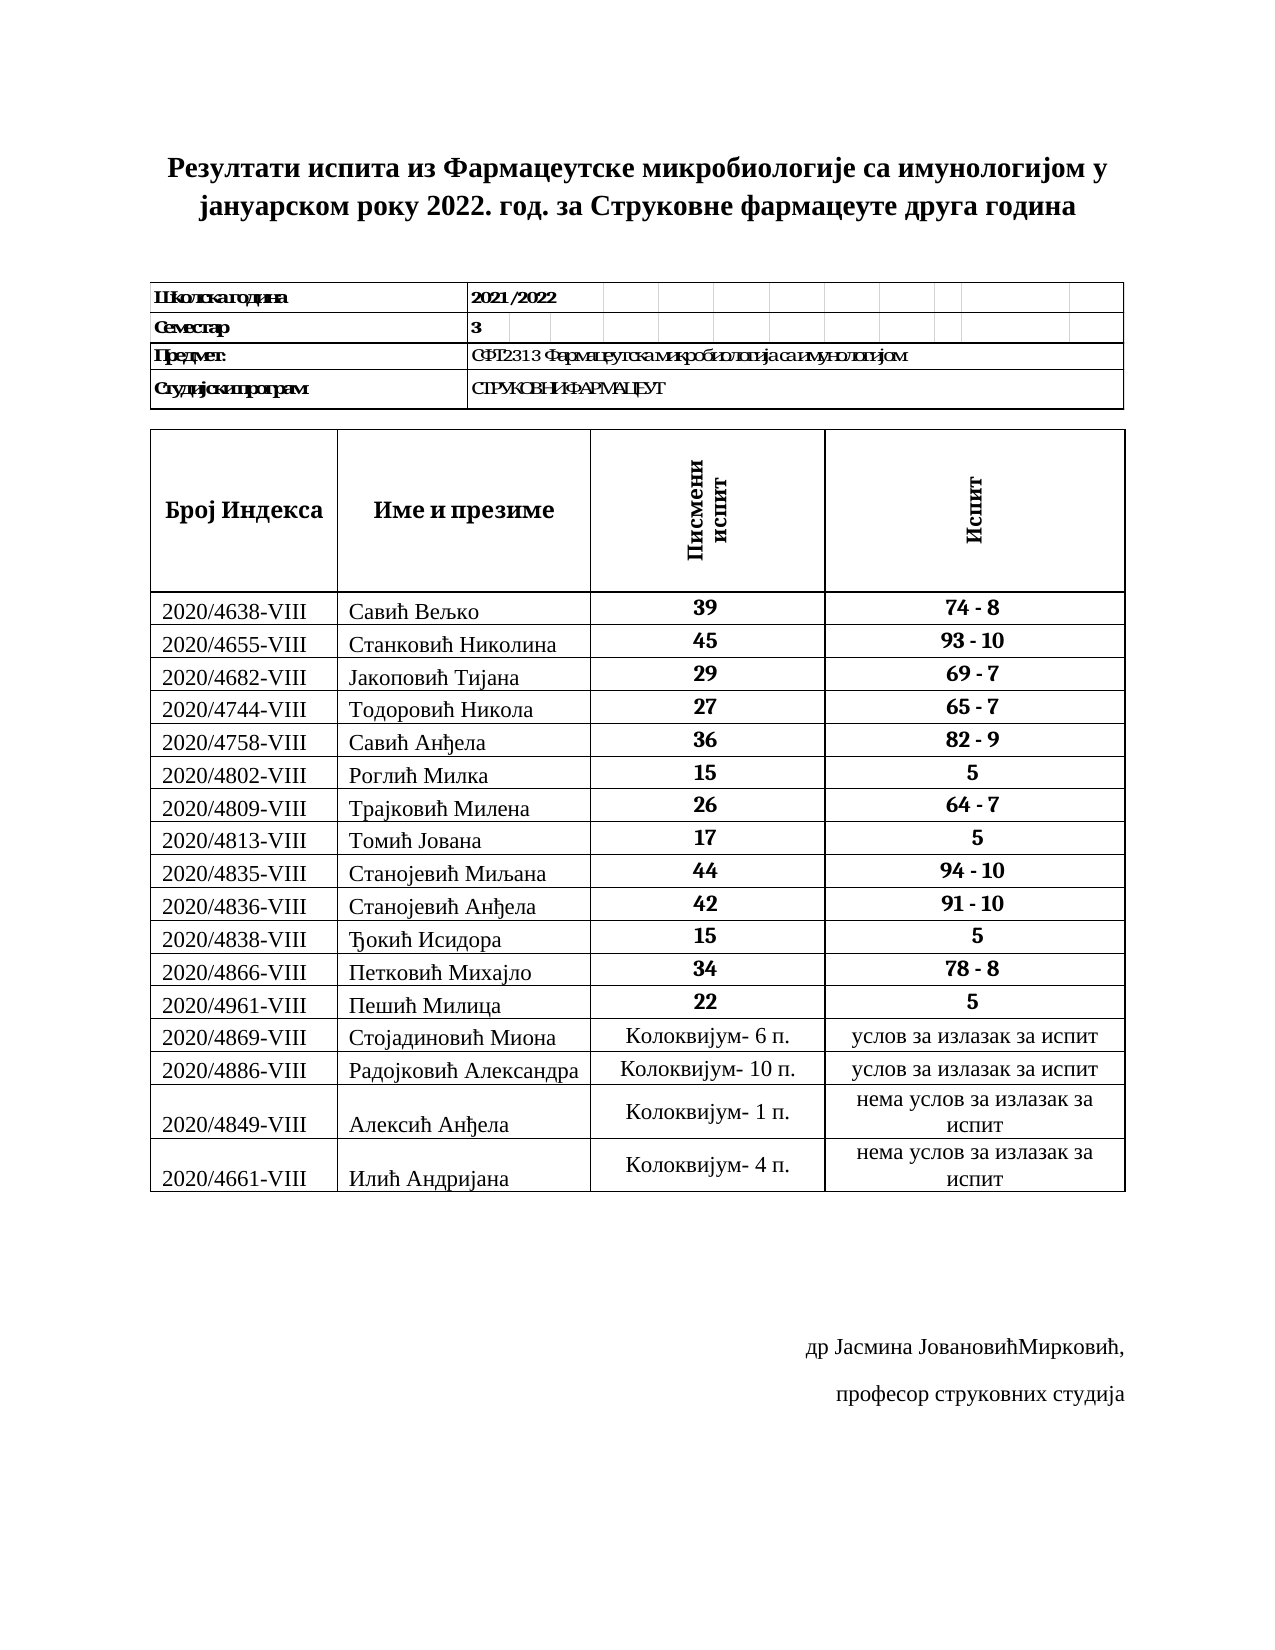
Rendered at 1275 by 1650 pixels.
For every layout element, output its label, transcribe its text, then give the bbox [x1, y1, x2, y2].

table_cell 44 [591, 855, 824, 887]
table_cell 78 - 8 [826, 954, 1124, 985]
table_cell Колоквијум- 4 п. [591, 1139, 824, 1191]
table_cell 74 - 8 [826, 593, 1124, 624]
table_cell Петковић Михајло [338, 954, 590, 985]
table_cell 27 [591, 691, 824, 723]
table_cell 15 [591, 757, 824, 788]
table_cell Роглић Милка [338, 757, 590, 788]
table_cell 2020/4682-VIII [151, 658, 337, 690]
table_cell Пешић Милица [338, 986, 590, 1018]
table_cell 45 [591, 625, 824, 657]
table_cell 2020/4655-VIII [151, 625, 337, 657]
table_cell 2020/4866-VIII [151, 954, 337, 985]
table_cell 2020/4638-VIII [151, 593, 337, 624]
table_cell 2020/4809-VIII [151, 789, 337, 821]
table_cell 26 [591, 789, 824, 821]
table_cell Станојевић Миљана [338, 855, 590, 887]
table_cell 2020/4961-VIII [151, 986, 337, 1018]
table_cell Колоквијум- 6 п. [591, 1019, 824, 1051]
table_cell Савић Анђела [338, 724, 590, 756]
table_cell 2020/4758-VIII [151, 724, 337, 756]
table_cell 5 [826, 757, 1124, 788]
table_cell 69 - 7 [826, 658, 1124, 690]
table_cell 82 - 9 [826, 724, 1124, 756]
table_cell 15 [591, 921, 824, 952]
table_cell Колоквијум- 10 п. [591, 1052, 824, 1084]
table_cell 5 [826, 921, 1124, 952]
table_cell Ђокић Исидора [338, 921, 590, 952]
table_cell 5 [826, 822, 1124, 854]
table_cell 2020/4661-VIII [151, 1139, 337, 1191]
table_cell Колоквијум- 1 п. [591, 1085, 824, 1137]
table_cell Томић Јована [338, 822, 590, 854]
table_cell Савић Вељко [338, 593, 590, 624]
table_cell 42 [591, 888, 824, 919]
table_cell Станојевић Анђела [338, 888, 590, 919]
table_cell 34 [591, 954, 824, 985]
table_cell 2020/4744-VIII [151, 691, 337, 723]
table_cell 93 - 10 [826, 625, 1124, 657]
table_cell Радојковић Александра [338, 1052, 590, 1084]
table_header Испит [826, 430, 1124, 591]
table_cell услов за излазак за испит [826, 1052, 1124, 1084]
table_cell 2020/4802-VIII [151, 757, 337, 788]
table_cell нема услов за излазак за испит [826, 1085, 1124, 1137]
table_cell 2020/4835-VIII [151, 855, 337, 887]
table_cell услов за излазак за испит [826, 1019, 1124, 1051]
table_cell 36 [591, 724, 824, 756]
table_cell 17 [591, 822, 824, 854]
table_cell Трајковић Милена [338, 789, 590, 821]
table_cell Илић Андријана [338, 1139, 590, 1191]
table_cell 2020/4886-VIII [151, 1052, 337, 1084]
table_cell 65 - 7 [826, 691, 1124, 723]
table_header Име и презиме [338, 430, 590, 591]
table_cell 2020/4813-VIII [151, 822, 337, 854]
text др Јасмина ЈовановићМирковић, [150, 1333, 1125, 1359]
table_cell Јакоповић Тијана [338, 658, 590, 690]
table_cell 2020/4849-VIII [151, 1085, 337, 1137]
table_cell 91 - 10 [826, 888, 1124, 919]
table_cell 94 - 10 [826, 855, 1124, 887]
table_cell 2020/4838-VIII [151, 921, 337, 952]
table_cell 22 [591, 986, 824, 1018]
table_header Број Индекса [151, 430, 337, 591]
text професор струковних студија [150, 1380, 1125, 1406]
table_cell нема услов за излазак за испит [826, 1139, 1124, 1191]
table_cell 64 - 7 [826, 789, 1124, 821]
table_cell 39 [591, 593, 824, 624]
table_cell Станковић Николина [338, 625, 590, 657]
table_cell 2020/4836-VIII [151, 888, 337, 919]
table_cell Алексић Анђела [338, 1085, 590, 1137]
text Резултати испита из Фармацеутске микробиологије са имунологијом у јануарском року 2022. год. за Струковне фармацеуте друга година [150, 150, 1125, 222]
table_cell 2020/4869-VIII [151, 1019, 337, 1051]
table_cell 5 [826, 986, 1124, 1018]
table_header Писмени испит [591, 430, 824, 591]
table_cell Стојадиновић Миона [338, 1019, 590, 1051]
table_cell Тодоровић Никола [338, 691, 590, 723]
table_cell 29 [591, 658, 824, 690]
